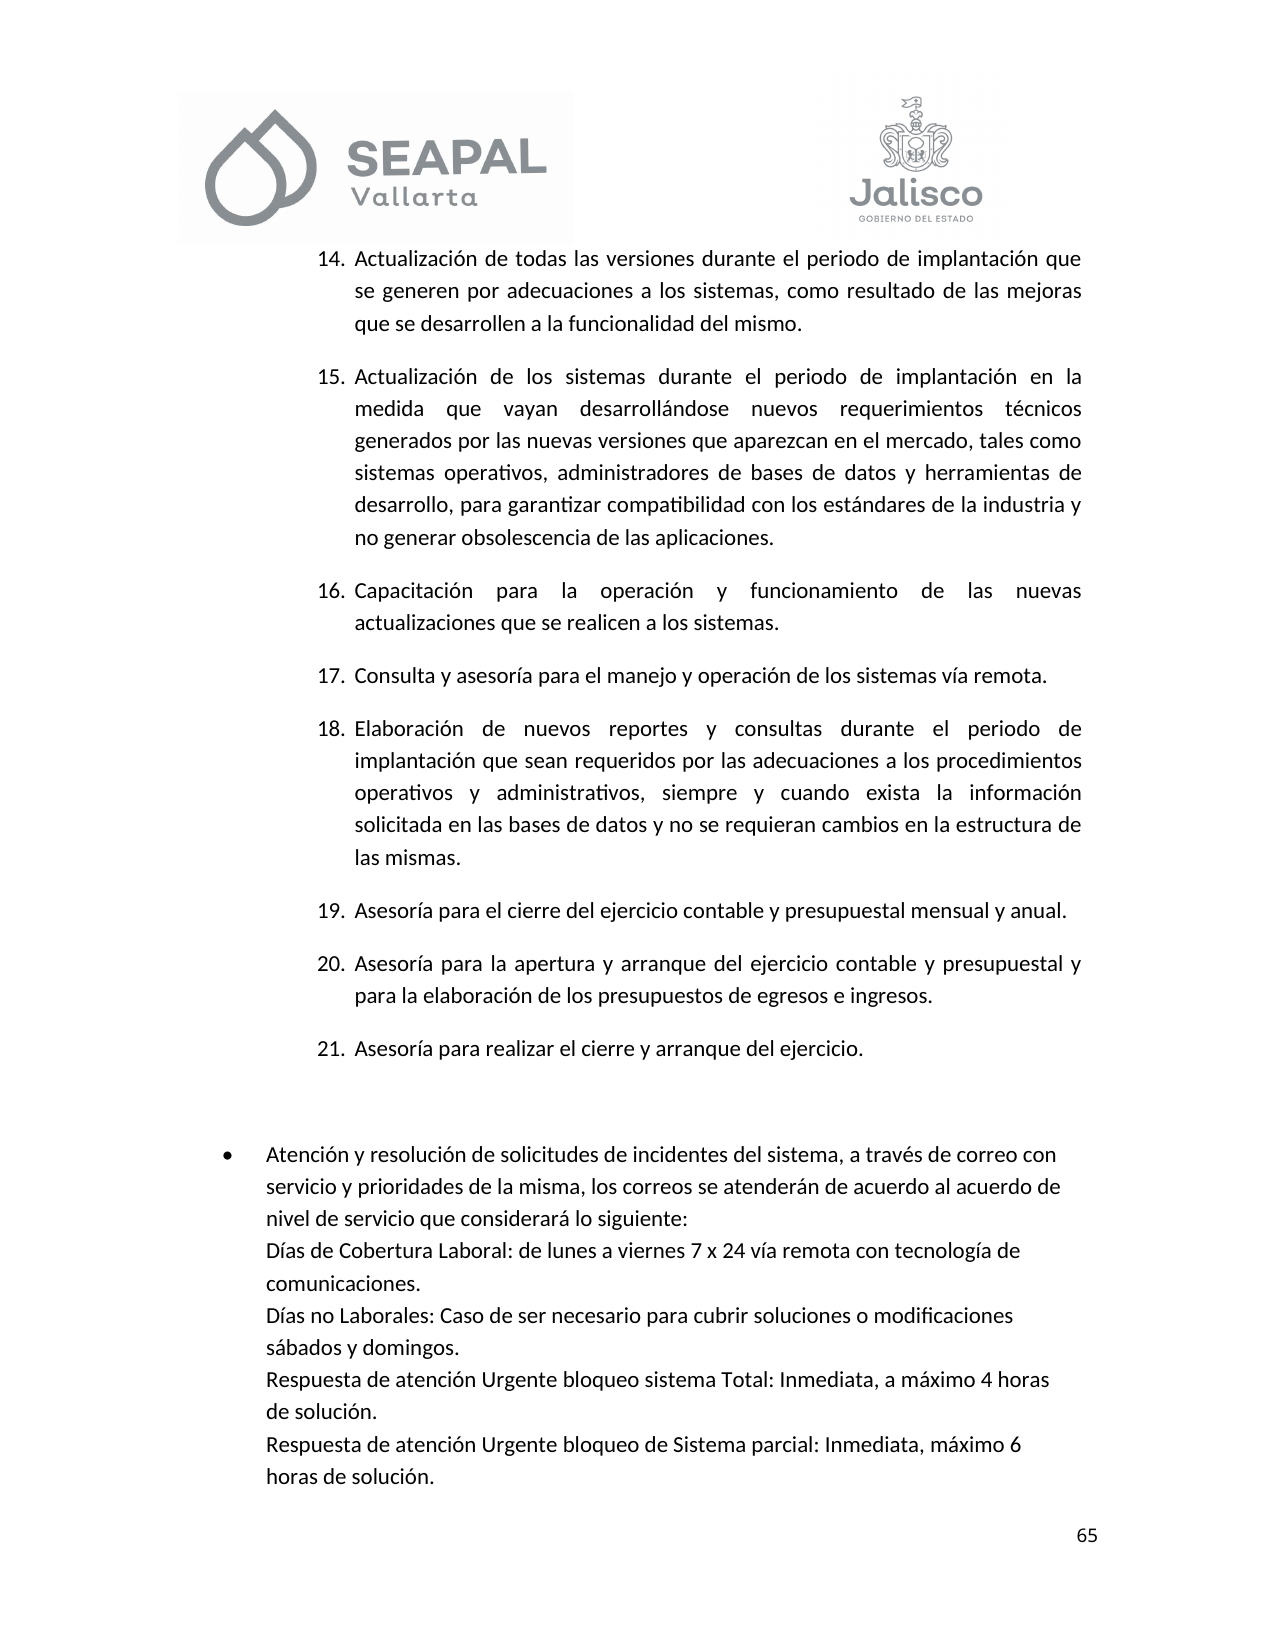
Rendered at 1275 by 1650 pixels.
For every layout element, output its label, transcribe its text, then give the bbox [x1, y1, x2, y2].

picture [177, 91, 574, 245]
text Días de Cobertura Laboral: de lunes a viernes 7 x 24 vía remota con tecnología de comunicaciones. [266, 1237, 1068, 1297]
picture [817, 73, 1015, 245]
list Atención y resolución de solicitudes de incidentes del sistema, a través de correo con servicio y prioridades de la misma, los correos se atenderán de acuerdo al acuerdo de nivel de servicio que considerará lo siguiente: [222, 1140, 1068, 1232]
text Respuesta de atención Urgente bloqueo de Sistema parcial: Inmediata, máximo 6 horas de solución. [266, 1430, 1068, 1490]
list Asesoría para realizar el cierre y arranque del ejercicio. [317, 1034, 1083, 1062]
text Respuesta de atención Urgente bloqueo sistema Total: Inmediata, a máximo 4 horas de solución. [266, 1365, 1068, 1426]
list Asesoría para el cierre del ejercicio contable y presupuestal mensual y anual. [317, 896, 1083, 924]
list Elaboración de nuevos reportes y consultas durante el periodo de implantación que sean requeridos por las adecuaciones a los procedimientos operativos y administrativos, siempre y cuando exista la información solicitada en las bases de datos y no se requieran cambios en la estructura de las mismas. [317, 714, 1083, 871]
list Actualización de todas las versiones durante el periodo de implantación que se generen por adecuaciones a los sistemas, como resultado de las mejoras que se desarrollen a la funcionalidad del mismo. [317, 244, 1083, 337]
list Actualización de los sistemas durante el periodo de implantación en la medida que vayan desarrollándose nuevos requerimientos técnicos generados por las nuevas versiones que aparezcan en el mercado, tales como sistemas operativos, administradores de bases de datos y herramientas de desarrollo, para garantizar compatibilidad con los estándares de la industria y no generar obsolescencia de las aplicaciones. [317, 362, 1083, 551]
list Asesoría para la apertura y arranque del ejercicio contable y presupuestal y para la elaboración de los presupuestos de egresos e ingresos. [317, 949, 1083, 1009]
list Consulta y asesoría para el manejo y operación de los sistemas vía remota. [317, 661, 1083, 689]
text Días no Laborales: Caso de ser necesario para cubrir soluciones o modificaciones sábados y domingos. [266, 1301, 1068, 1361]
list Capacitación para la operación y funcionamiento de las nuevas actualizaciones que se realicen a los sistemas. [317, 576, 1083, 636]
